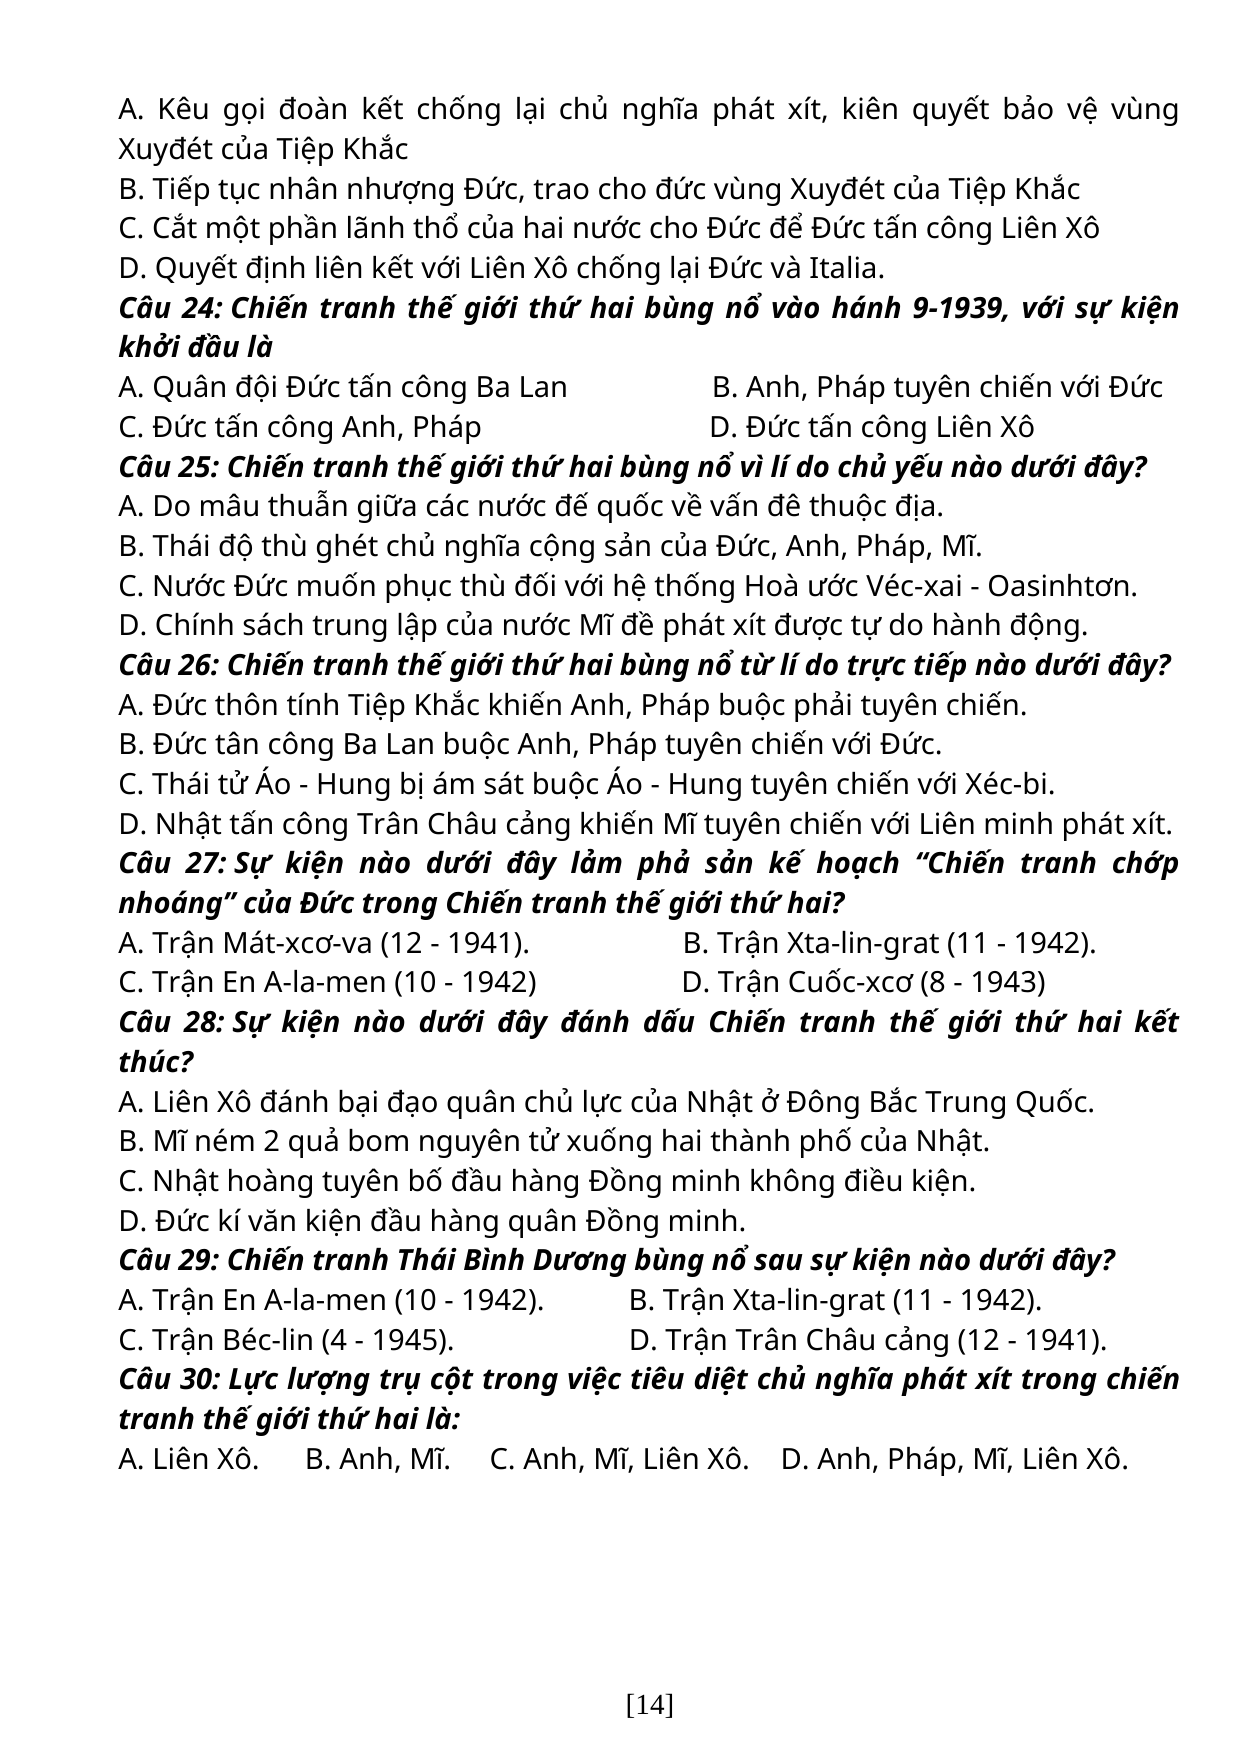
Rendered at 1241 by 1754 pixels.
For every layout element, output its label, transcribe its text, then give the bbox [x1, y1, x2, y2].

text Câu 28: Sự kiện nào dưới đây đánh dấu Chiến tranh thế giới thứ hai kết thúc? [118, 1001, 1181, 1081]
text B. Mĩ ném 2 quả bom nguyên tử xuống hai thành phố của Nhật. [118, 1121, 1181, 1160]
text A. Kêu gọi đoàn kết chống lại chủ nghĩa phát xít, kiên quyết bảo vệ vùng Xuyđét của Tiệp Khắc [118, 89, 1181, 168]
text C. Đức tấn công Anh, Pháp D. Đức tấn công Liên Xô [118, 406, 1181, 446]
text Câu 26: Chiến tranh thế giới thứ hai bùng nổ từ lí do trực tiếp nào dưới đây? [118, 644, 1181, 684]
text B. Tiếp tục nhân nhượng Đức, trao cho đức vùng Xuyđét của Tiệp Khắc [118, 168, 1181, 208]
text A. Trận Mát-xcơ-va (12 - 1941). B. Trận Xta-lin-grat (11 - 1942). [118, 922, 1181, 962]
text C. Trận Béc-lin (4 - 1945). D. Trận Trân Châu cảng (12 - 1941). [118, 1319, 1181, 1359]
text B. Đức tân công Ba Lan buộc Anh, Pháp tuyên chiến với Đức. [118, 724, 1181, 763]
text Câu 29: Chiến tranh Thái Bình Dương bùng nổ sau sự kiện nào dưới đây? [118, 1239, 1181, 1279]
text C. Trận En A-la-men (10 - 1942) D. Trận Cuốc-xcơ (8 - 1943) [118, 962, 1181, 1001]
text A. Liên Xô đánh bại đạo quân chủ lực của Nhật ở Đông Bắc Trung Quốc. [118, 1081, 1181, 1121]
text C. Nước Đức muốn phục thù đối với hệ thống Hoà ước Véc-xai - Oasinhtơn. [118, 565, 1181, 604]
text D. Đức kí văn kiện đầu hàng quân Đồng minh. [118, 1200, 1181, 1239]
text B. Thái độ thù ghét chủ nghĩa cộng sản của Đức, Anh, Pháp, Mĩ. [118, 525, 1181, 565]
text Câu 30: Lực lượng trụ cột trong việc tiêu diệt chủ nghĩa phát xít trong chiến tranh thế giới thứ hai là: [118, 1359, 1181, 1438]
text A. Đức thôn tính Tiệp Khắc khiến Anh, Pháp buộc phải tuyên chiến. [118, 684, 1181, 724]
text C. Cắt một phần lãnh thổ của hai nước cho Đức để Đức tấn công Liên Xô [118, 208, 1181, 247]
text A. Trận En A-la-men (10 - 1942). B. Trận Xta-lin-grat (11 - 1942). [118, 1279, 1181, 1319]
text A. Quân đội Đức tấn công Ba Lan B. Anh, Pháp tuyên chiến với Đức [118, 366, 1181, 406]
text C. Thái tử Áo - Hung bị ám sát buộc Áo - Hung tuyên chiến với Xéc-bi. [118, 763, 1181, 803]
text A. Liên Xô. B. Anh, Mĩ. C. Anh, Mĩ, Liên Xô. D. Anh, Pháp, Mĩ, Liên Xô. [118, 1438, 1181, 1478]
text A. Do mâu thuẫn giữa các nước đế quốc về vấn đê thuộc địa. [118, 486, 1181, 525]
text C. Nhật hoàng tuyên bố đầu hàng Đồng minh không điều kiện. [118, 1160, 1181, 1200]
text D. Quyết định liên kết với Liên Xô chống lại Đức và Italia. [118, 247, 1181, 287]
text D. Nhật tấn công Trân Châu cảng khiến Mĩ tuyên chiến với Liên minh phát xít. [118, 803, 1181, 843]
text Câu 27: Sự kiện nào dưới đây lảm phả sản kế hoạch “Chiến tranh chớp nhoáng” của Đức trong Chiến tranh thế giới thứ hai? [118, 843, 1181, 922]
text D. Chính sách trung lập của nước Mĩ đề phát xít được tự do hành động. [118, 604, 1181, 644]
text Câu 25: Chiến tranh thế giới thứ hai bùng nổ vì lí do chủ yếu nào dưới đây? [118, 446, 1181, 486]
text Câu 24: Chiến tranh thế giới thứ hai bùng nổ vào hánh 9-1939, với sự kiện khởi đầu là [118, 287, 1181, 366]
